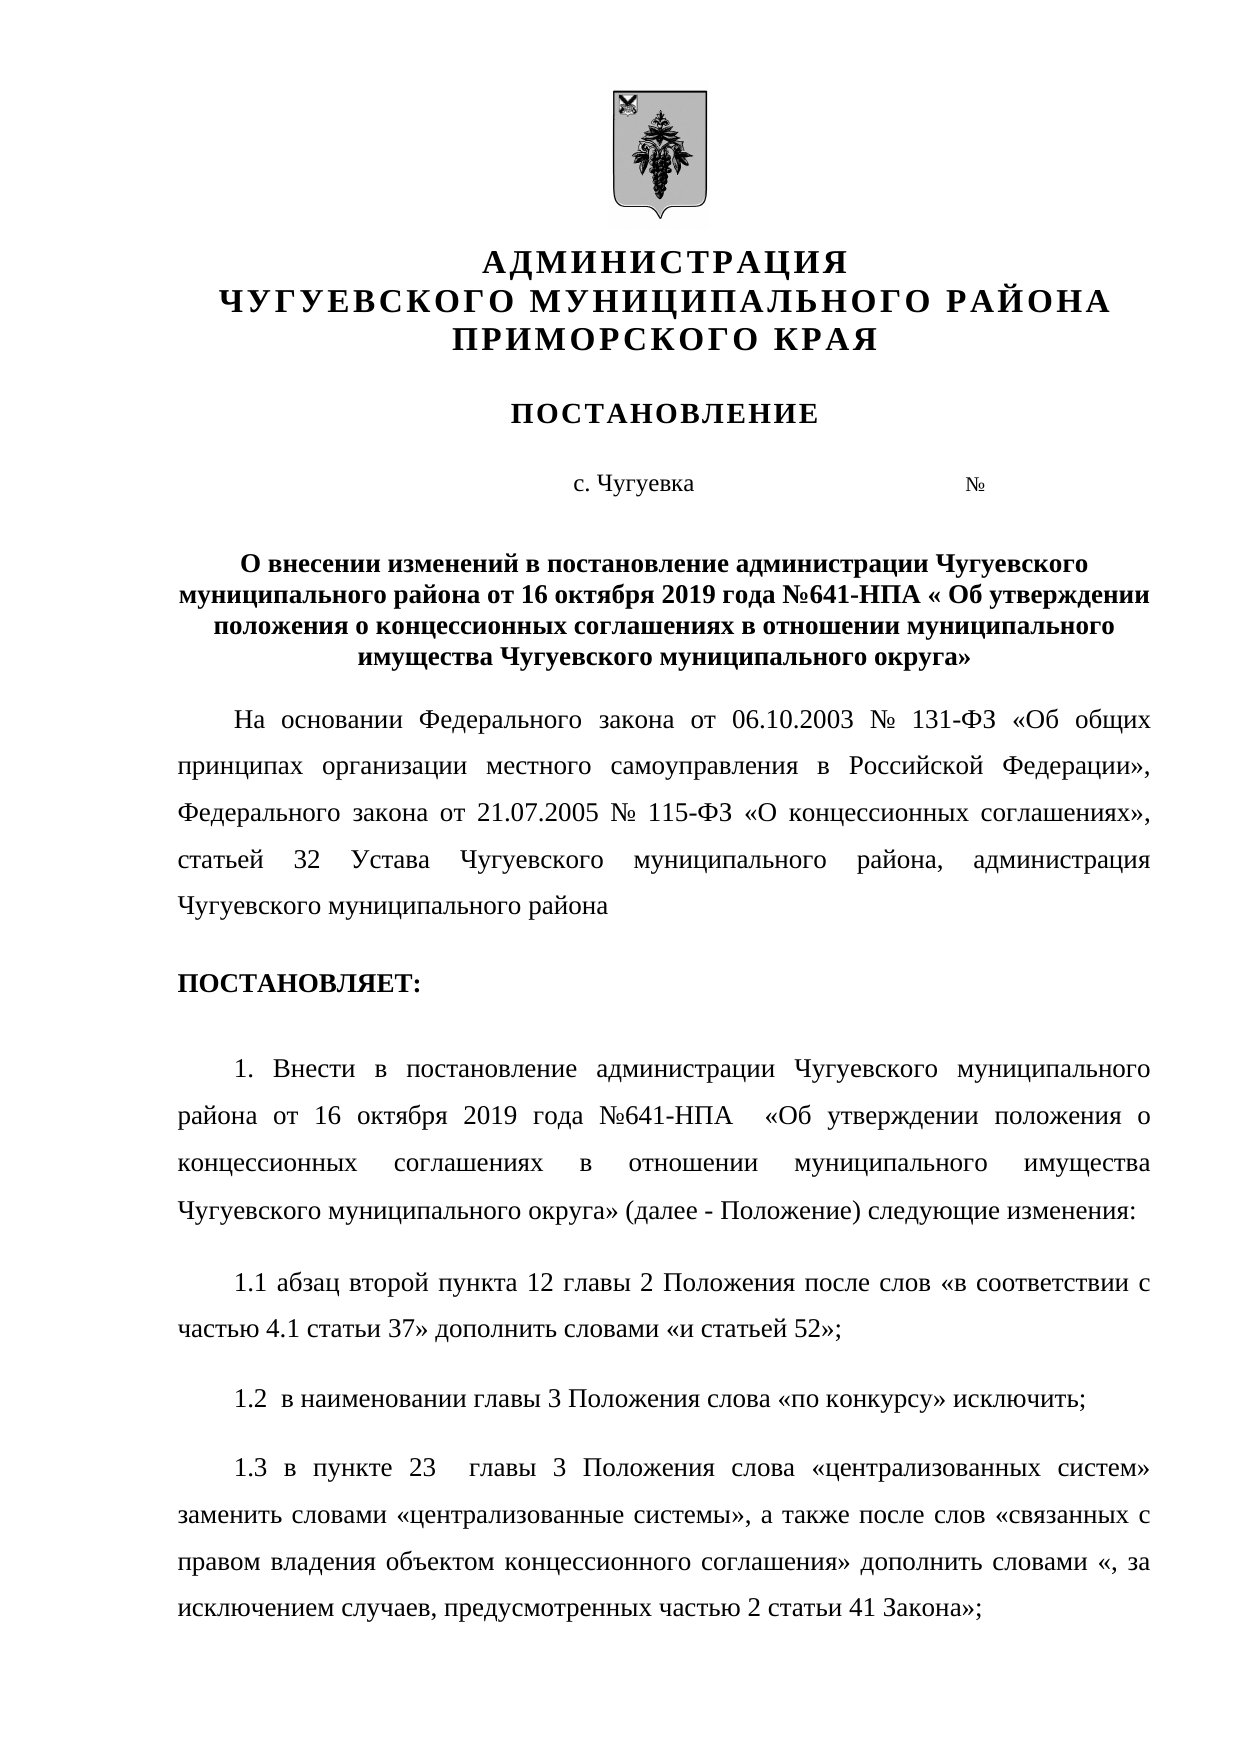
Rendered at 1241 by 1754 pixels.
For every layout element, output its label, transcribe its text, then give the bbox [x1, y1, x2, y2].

picture [608, 80, 711, 229]
text ПОСТАНОВЛЕНИЕ [177, 396, 1152, 429]
text На основании Федерального закона от 06.10.2003 № 131-ФЗ «Об общих принципах организации местного самоуправления в Российской Федерации», Федерального закона от 21.07.2005 № 115-ФЗ «О концессионных соглашениях», статьей 32 Устава Чугуевского муниципального района, администрация Чугуевского муниципального района [177, 703, 1152, 921]
text с. Чугуевка № [177, 468, 1152, 497]
text 1. Внести в постановление администрации Чугуевского муниципального района от 16 октября 2019 года №641-НПА «Об утверждении положения о концессионных соглашениях в отношении муниципального имущества Чугуевского муниципального округа» (далее - Положение) следующие изменения: [177, 1052, 1152, 1226]
text 1.2 в наименовании главы 3 Положения слова «по конкурсу» исключить; [177, 1382, 1152, 1413]
text ПОСТАНОВЛЯЕТ: [177, 967, 1152, 998]
text ЧУГУЕВСКОГО МУНИЦИПАЛЬНОГО РАЙОНА [177, 281, 1152, 319]
text 1.1 абзац второй пункта 12 главы 2 Положения после слов «в соответствии с частью 4.1 статьи 37» дополнить словами «и статьей 52»; [177, 1266, 1152, 1343]
text АДМИНИСТРАЦИЯ [177, 243, 1152, 281]
text ПРИМОРСКОГО КРАЯ [177, 319, 1152, 358]
text О внесении изменений в постановление администрации Чугуевского муниципального района от 16 октября 2019 года №641-НПА « Об утверждении положения о концессионных соглашениях в отношении муниципального имущества Чугуевского муниципального округа» [177, 547, 1152, 672]
text 1.3 в пункте 23 главы 3 Положения слова «централизованных систем» заменить словами «централизованные системы», а также после слов «связанных с правом владения объектом концессионного соглашения» дополнить словами «, за исключением случаев, предусмотренных частью 2 статьи 41 Закона»; [177, 1452, 1152, 1623]
